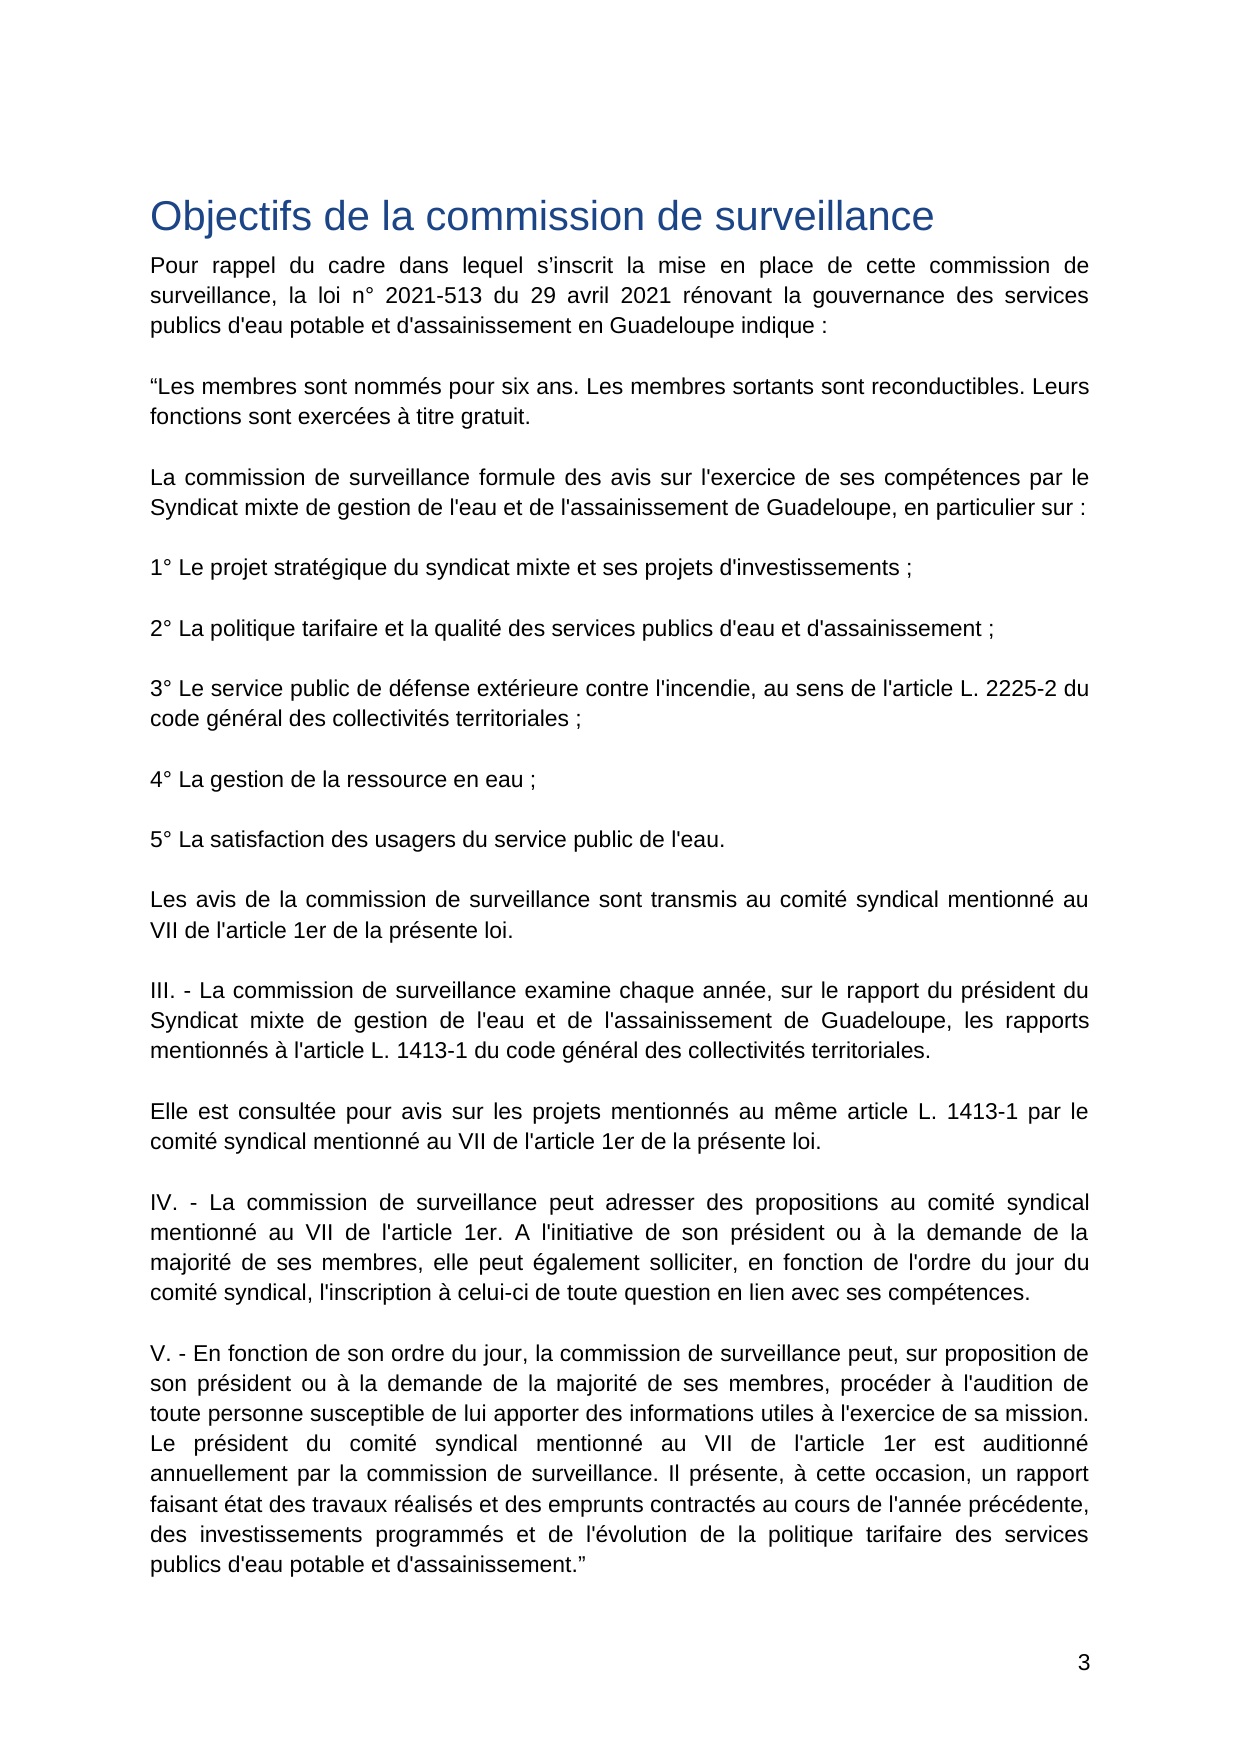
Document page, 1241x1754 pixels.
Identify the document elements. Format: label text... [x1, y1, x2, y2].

text 2° La politique tarifaire et la qualité des services publics d'eau et d'assainissement ; [150, 614, 1090, 641]
text 3° Le service public de défense extérieure contre l'incendie, au sens de l'article L. 2225-2 du code général des collectivités territoriales ; [150, 675, 1090, 732]
subtitle Objectifs de la commission de surveillance [150, 192, 1090, 239]
text IV. - La commission de surveillance peut adresser des propositions au comité syndical mentionné au VII de l'article 1er. A l'initiative de son président ou à la demande de la majorité de ses membres, elle peut également solliciter, en fonction de l'ordre du jour du comité syndical, l'inscription à celui-ci de toute question en lien avec ses compétences. [150, 1188, 1090, 1306]
text 4° La gestion de la ressource en eau ; [150, 766, 1090, 792]
text “Les membres sont nommés pour six ans. Les membres sortants sont reconductibles. Leurs fonctions sont exercées à titre gratuit. [150, 373, 1090, 429]
text 5° La satisfaction des usagers du service public de l'eau. [150, 826, 1090, 852]
text V. - En fonction de son ordre du jour, la commission de surveillance peut, sur proposition de son président ou à la demande de la majorité de ses membres, procéder à l'audition de toute personne susceptible de lui apporter des informations utiles à l'exercice de sa mission. Le président du comité syndical mentionné au VII de l'article 1er est auditionné annuellement par la commission de surveillance. Il présente, à cette occasion, un rapport faisant état des travaux réalisés et des emprunts contractés au cours de l'année précédente, des investissements programmés et de l'évolution de la politique tarifaire des services publics d'eau potable et d'assainissement.” [150, 1339, 1090, 1577]
text Elle est consultée pour avis sur les projets mentionnés au même article L. 1413-1 par le comité syndical mentionné au VII de l'article 1er de la présente loi. [150, 1098, 1090, 1154]
text Les avis de la commission de surveillance sont transmis au comité syndical mentionné au VII de l'article 1er de la présente loi. [150, 886, 1090, 943]
text 1° Le projet stratégique du syndicat mixte et ses projets d'investissements ; [150, 554, 1090, 581]
text III. - La commission de surveillance examine chaque année, sur le rapport du président du Syndicat mixte de gestion de l'eau et de l'assainissement de Guadeloupe, les rapports mentionnés à l'article L. 1413-1 du code général des collectivités territoriales. [150, 977, 1090, 1064]
text Pour rappel du cadre dans lequel s’inscrit la mise en place de cette commission de surveillance, la loi n° 2021-513 du 29 avril 2021 rénovant la gouvernance des services publics d'eau potable et d'assainissement en Guadeloupe indique : [150, 252, 1090, 339]
text La commission de surveillance formule des avis sur l'exercice de ses compétences par le Syndicat mixte de gestion de l'eau et de l'assainissement de Guadeloupe, en particulier sur : [150, 463, 1090, 520]
